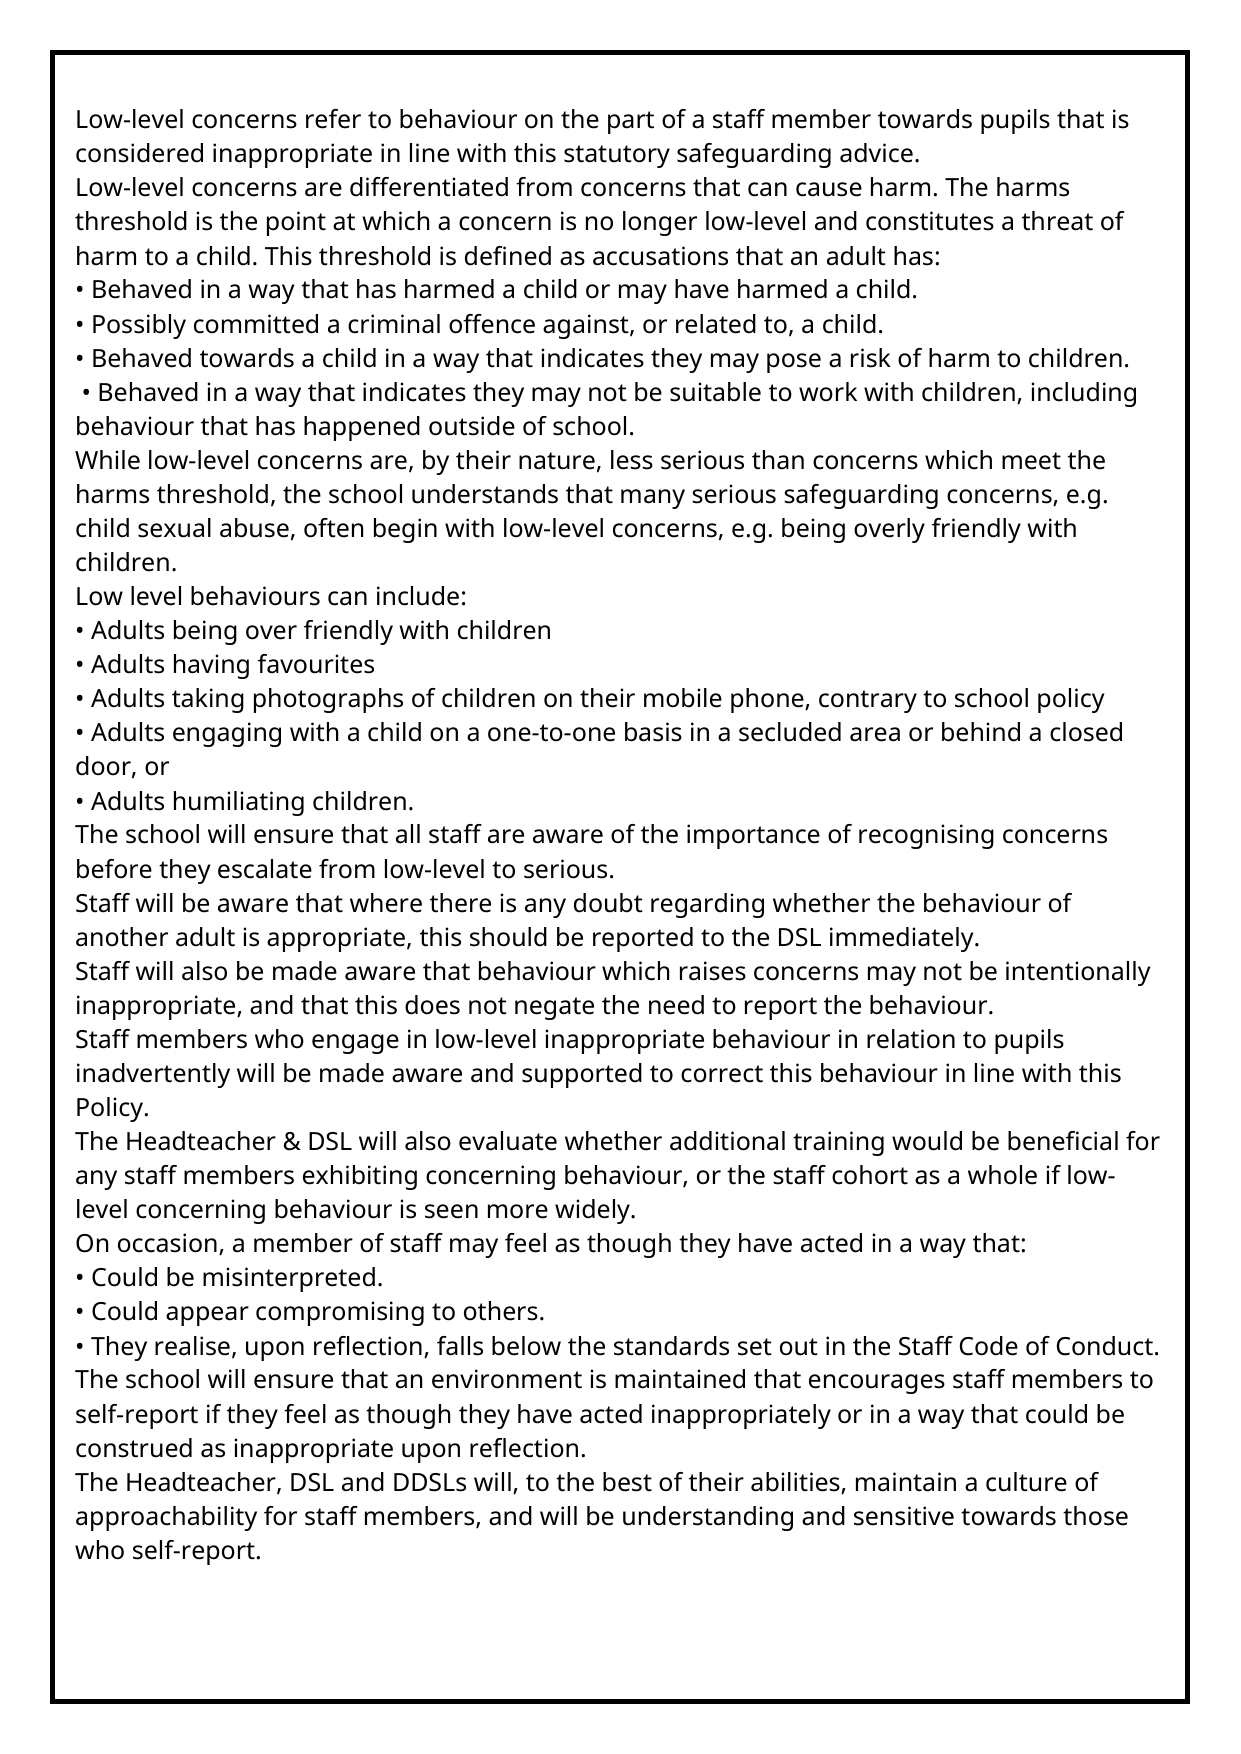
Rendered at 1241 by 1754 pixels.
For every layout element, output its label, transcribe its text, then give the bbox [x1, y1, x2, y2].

text On occasion, a member of staff may feel as though they have acted in a way that: [75, 1226, 1165, 1260]
text Low-level concerns are differentiated from concerns that can cause harm. The harms threshold is the point at which a concern is no longer low-level and constitutes a threat of harm to a child. This threshold is defined as accusations that an adult has: [75, 170, 1165, 272]
text The school will ensure that an environment is maintained that encourages staff members to self-report if they feel as though they have acted inappropriately or in a way that could be construed as inappropriate upon reflection. [75, 1362, 1165, 1464]
text The Headteacher, DSL and DDSLs will, to the best of their abilities, maintain a culture of approachability for staff members, and will be understanding and sensitive towards those who self-report. [75, 1464, 1165, 1567]
text • Could be misinterpreted. [75, 1260, 1165, 1294]
text • Behaved towards a child in a way that indicates they may pose a risk of harm to children. [75, 340, 1165, 374]
text Staff will be aware that where there is any doubt regarding whether the behaviour of another adult is appropriate, this should be reported to the DSL immediately. [75, 885, 1165, 953]
text • Adults having favourites [75, 647, 1165, 681]
text While low-level concerns are, by their nature, less serious than concerns which meet the harms threshold, the school understands that many serious safeguarding concerns, e.g. child sexual abuse, often begin with low-level concerns, e.g. being overly friendly with children. [75, 442, 1165, 579]
text • Adults humiliating children. [75, 783, 1165, 817]
text • Could appear compromising to others. [75, 1294, 1165, 1328]
text • Adults engaging with a child on a one-to-one basis in a secluded area or behind a closed door, or [75, 715, 1165, 783]
text The school will ensure that all staff are aware of the importance of recognising concerns before they escalate from low-level to serious. [75, 817, 1165, 885]
text • Behaved in a way that has harmed a child or may have harmed a child. [75, 272, 1165, 306]
text • Behaved in a way that indicates they may not be suitable to work with children, including behaviour that has happened outside of school. [75, 374, 1165, 442]
text Low level behaviours can include: [75, 579, 1165, 613]
text Staff members who engage in low-level inappropriate behaviour in relation to pupils inadvertently will be made aware and supported to correct this behaviour in line with this Policy. [75, 1022, 1165, 1124]
text Low-level concerns refer to behaviour on the part of a staff member towards pupils that is considered inappropriate in line with this statutory safeguarding advice. [75, 102, 1165, 170]
text The Headteacher & DSL will also evaluate whether additional training would be beneficial for any staff members exhibiting concerning behaviour, or the staff cohort as a whole if low-level concerning behaviour is seen more widely. [75, 1124, 1165, 1226]
text • Adults taking photographs of children on their mobile phone, contrary to school policy [75, 681, 1165, 715]
text • Possibly committed a criminal offence against, or related to, a child. [75, 306, 1165, 340]
text • Adults being over friendly with children [75, 613, 1165, 647]
text • They realise, upon reflection, falls below the standards set out in the Staff Code of Conduct. [75, 1328, 1165, 1362]
text Staff will also be made aware that behaviour which raises concerns may not be intentionally inappropriate, and that this does not negate the need to report the behaviour. [75, 953, 1165, 1022]
